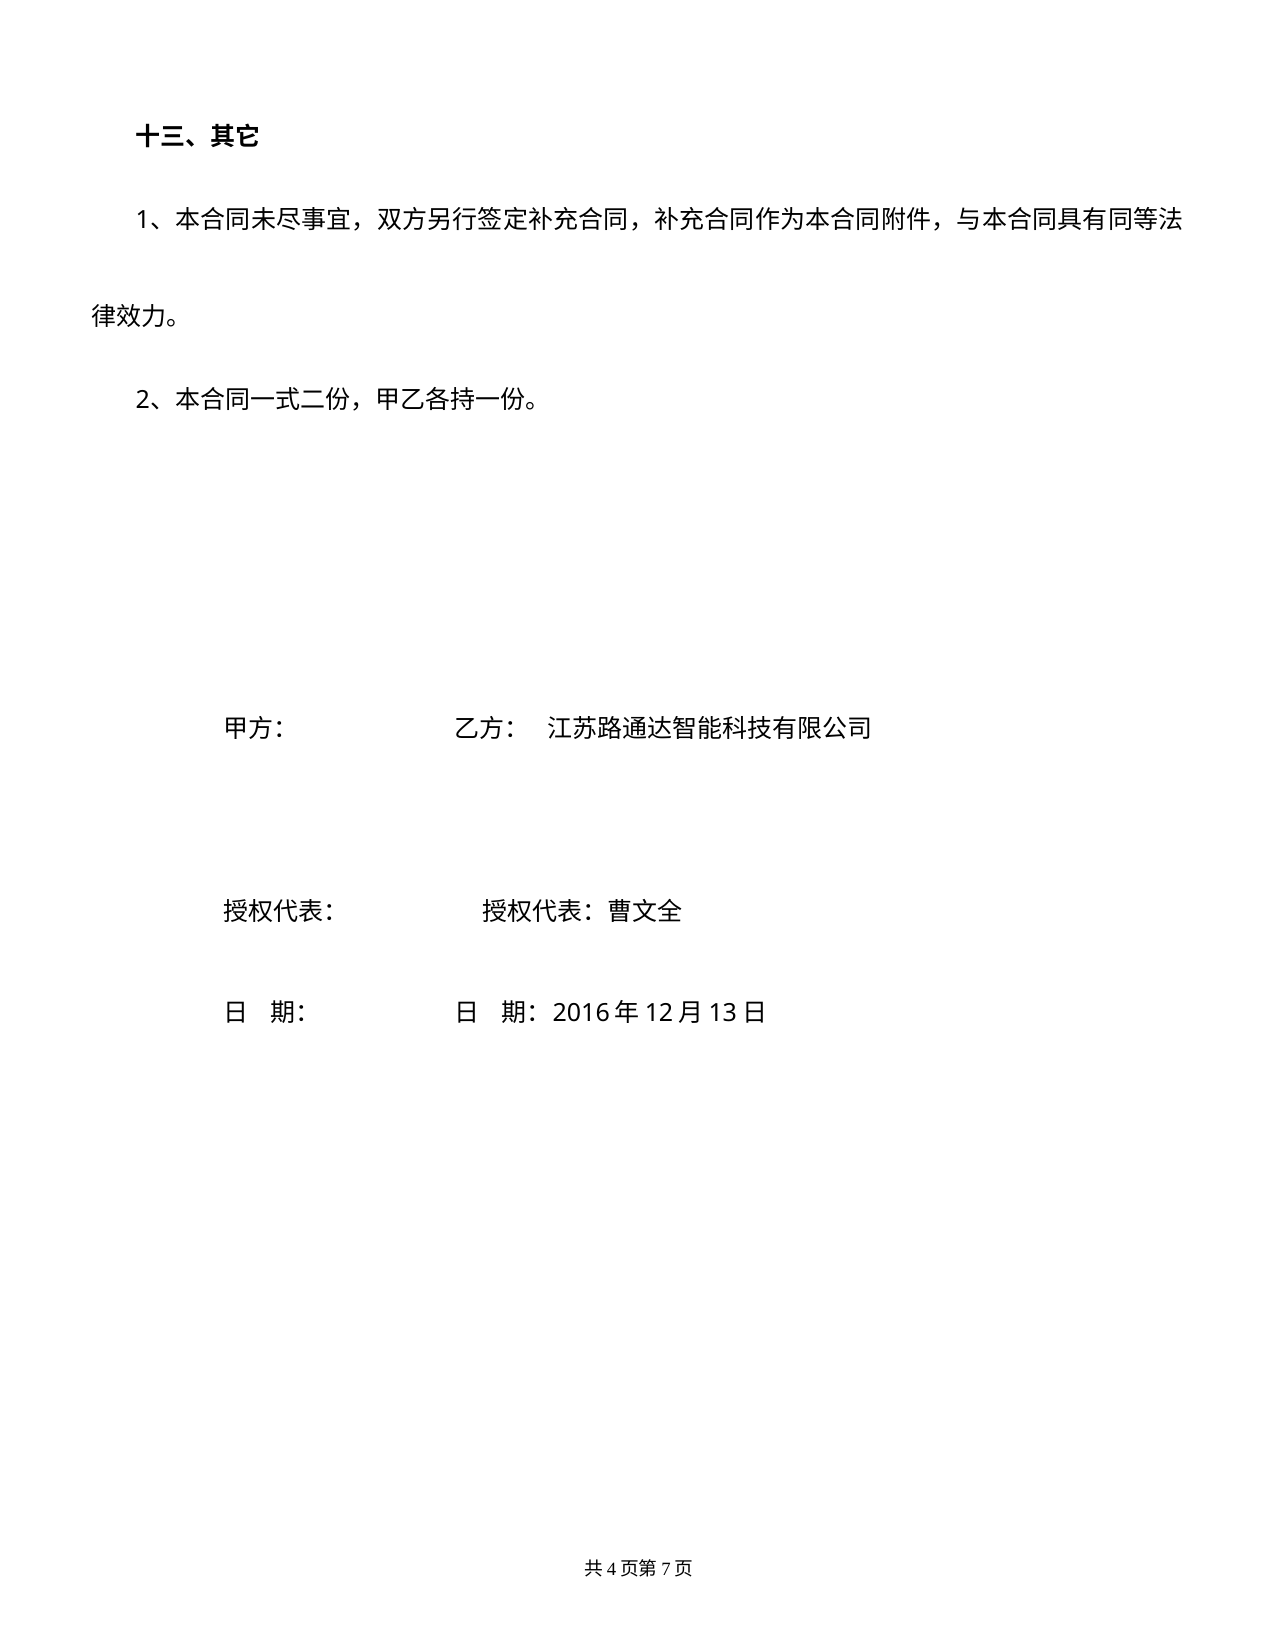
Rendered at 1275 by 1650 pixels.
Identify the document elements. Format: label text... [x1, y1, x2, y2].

text 十三、其它 [92, 102, 1185, 167]
text 授权代表： 授权代表：曹文全 [92, 877, 1185, 942]
text 日 期： 日 期：2016年12月13日 [92, 978, 1185, 1043]
text 2、本合同一式二份，甲乙各持一份。 [92, 365, 1185, 430]
text 甲方： 乙方： 江苏路通达智能科技有限公司 [92, 694, 1185, 759]
text 1、本合同未尽事宜，双方另行签定补充合同，补充合同作为本合同附件，与本合同具有同等法律效力。 [92, 185, 1185, 347]
